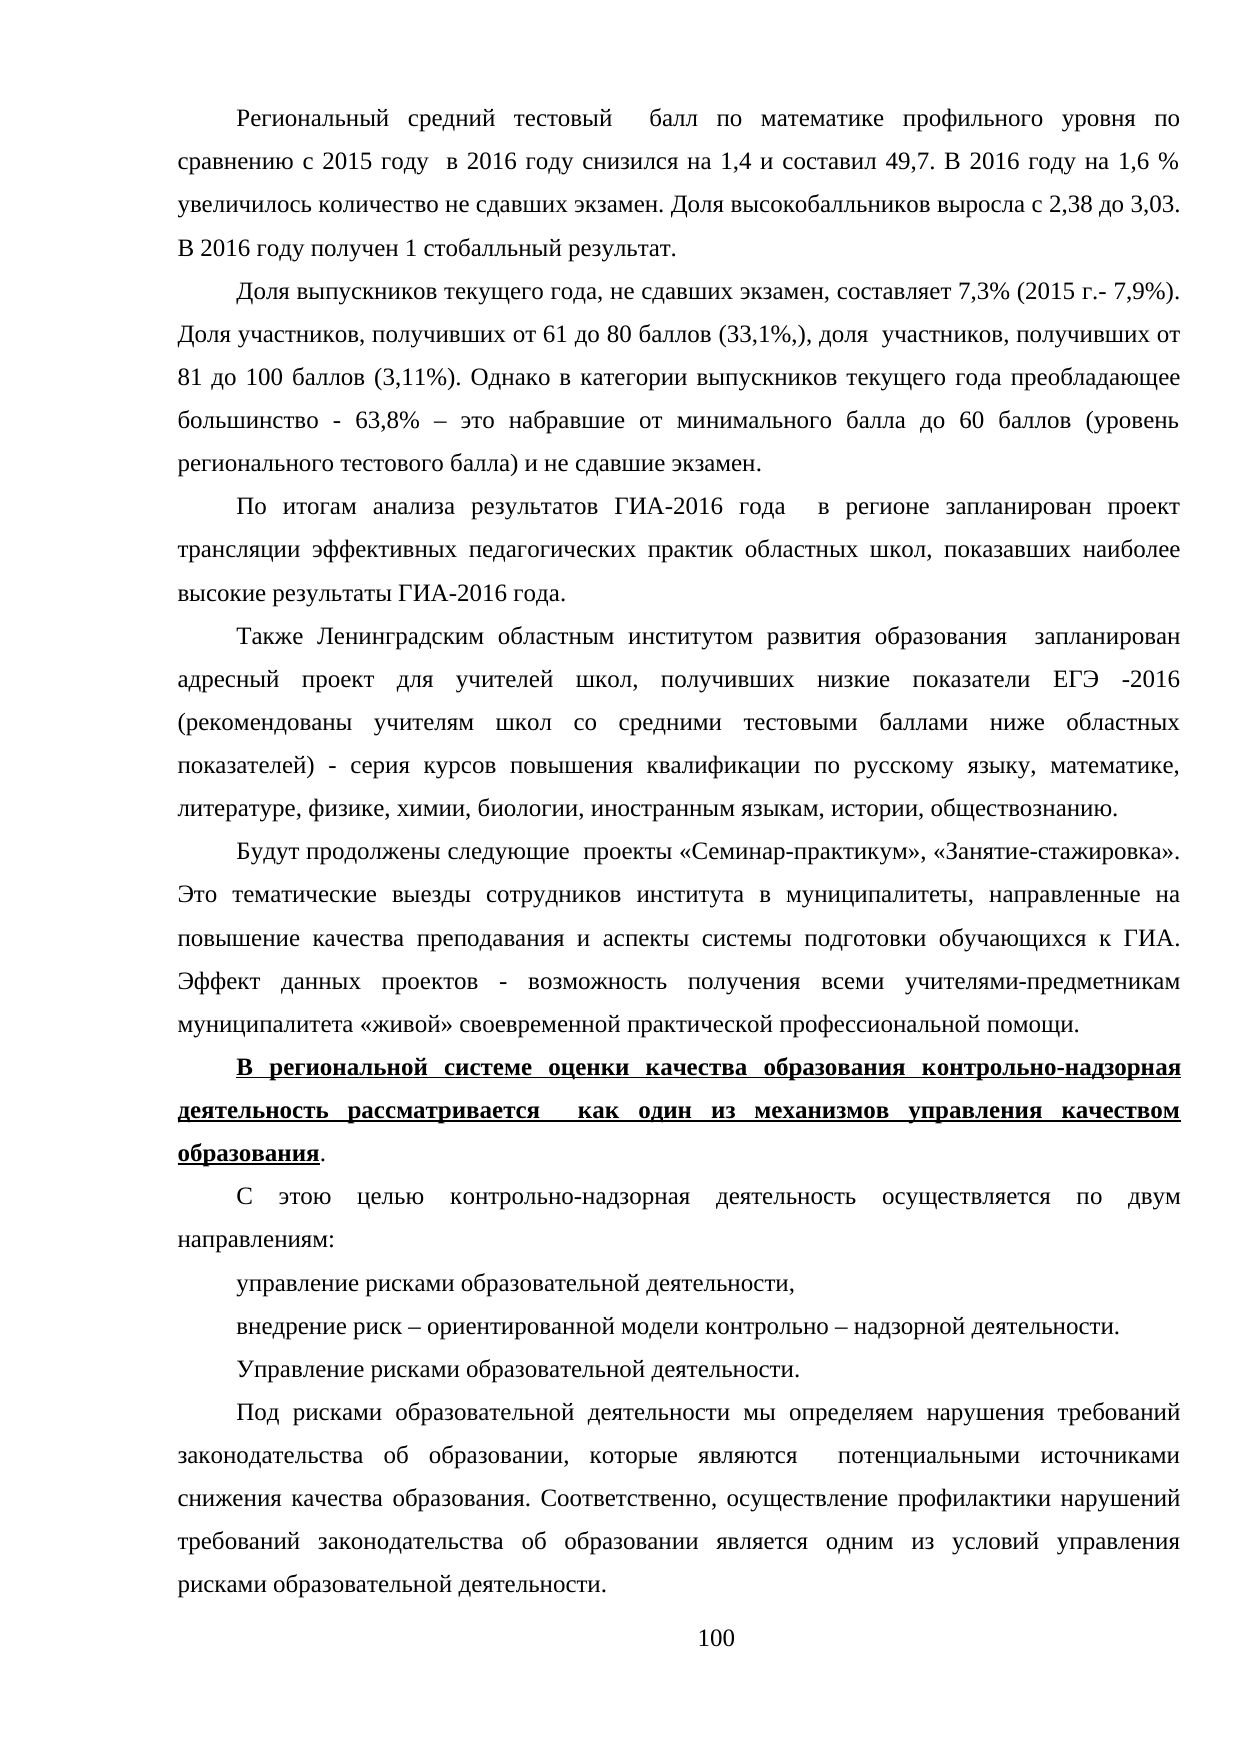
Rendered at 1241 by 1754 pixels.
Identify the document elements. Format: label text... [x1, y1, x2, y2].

text Под рисками образовательной деятельности мы определяем нарушения требований законодательства об образовании, которые являются потенциальными источниками снижения качества образования. Соответственно, осуществление профилактики нарушений требований законодательства об образовании является одним из условий управления рисками образовательной деятельности. [177, 1397, 1181, 1598]
list Также Ленинградским областным институтом развития образования запланирован адресный проект для учителей школ, получивших низкие показатели ЕГЭ -2016 (рекомендованы учителям школ со средними тестовыми баллами ниже областных показателей) - серия курсов повышения квалификации по русскому языку, математике, литературе, физике, химии, биологии, иностранным языкам, истории, обществознанию. [177, 621, 1181, 822]
text внедрение риск – ориентированной модели контрольно – надзорной деятельности. [236, 1311, 1181, 1339]
list По итогам анализа результатов ГИА-2016 года в регионе запланирован проект трансляции эффективных педагогических практик областных школ, показавших наиболее высокие результаты ГИА-2016 года. [177, 491, 1181, 606]
text Управление рисками образовательной деятельности. [177, 1354, 1181, 1383]
text В региональной системе оценки качества образования контрольно-надзорная деятельность рассматривается как один из механизмов управления качеством образования. [177, 1052, 1181, 1120]
text В региональной системе оценки качества образования контрольно-надзорная деятельность рассматривается как один из механизмов управления качеством образования. [177, 1122, 1181, 1167]
text управление рисками образовательной деятельности, [236, 1268, 1181, 1296]
list Региональный средний тестовый балл по математике профильного уровня по сравнению с 2015 году в 2016 году снизился на 1,4 и составил 49,7. В 2016 году на 1,6 % увеличилось количество не сдавших экзамен. Доля высокобалльников выросла с 2,38 до 3,03. В 2016 году получен 1 стобалльный результат. [177, 103, 1181, 261]
text С этою целью контрольно-надзорная деятельность осуществляется по двум направлениям: [177, 1181, 1181, 1253]
list Доля выпускников текущего года, не сдавших экзамен, составляет 7,3% (2015 г.- 7,9%). Доля участников, получивших от 61 до 80 баллов (33,1%,), доля участников, получивших от 81 до 100 баллов (3,11%). Однако в категории выпускников текущего года преобладающее большинство - 63,8% – это набравшие от минимального балла до 60 баллов (уровень регионального тестового балла) и не сдавшие экзамен. [177, 276, 1181, 477]
list Будут продолжены следующие проекты «Семинар-практикум», «Занятие-стажировка». Это тематические выезды сотрудников института в муниципалитеты, направленные на повышение качества преподавания и аспекты системы подготовки обучающихся к ГИА. Эффект данных проектов - возможность получения всеми учителями-предметникам муниципалитета «живой» своевременной практической профессиональной помощи. [177, 836, 1181, 1038]
